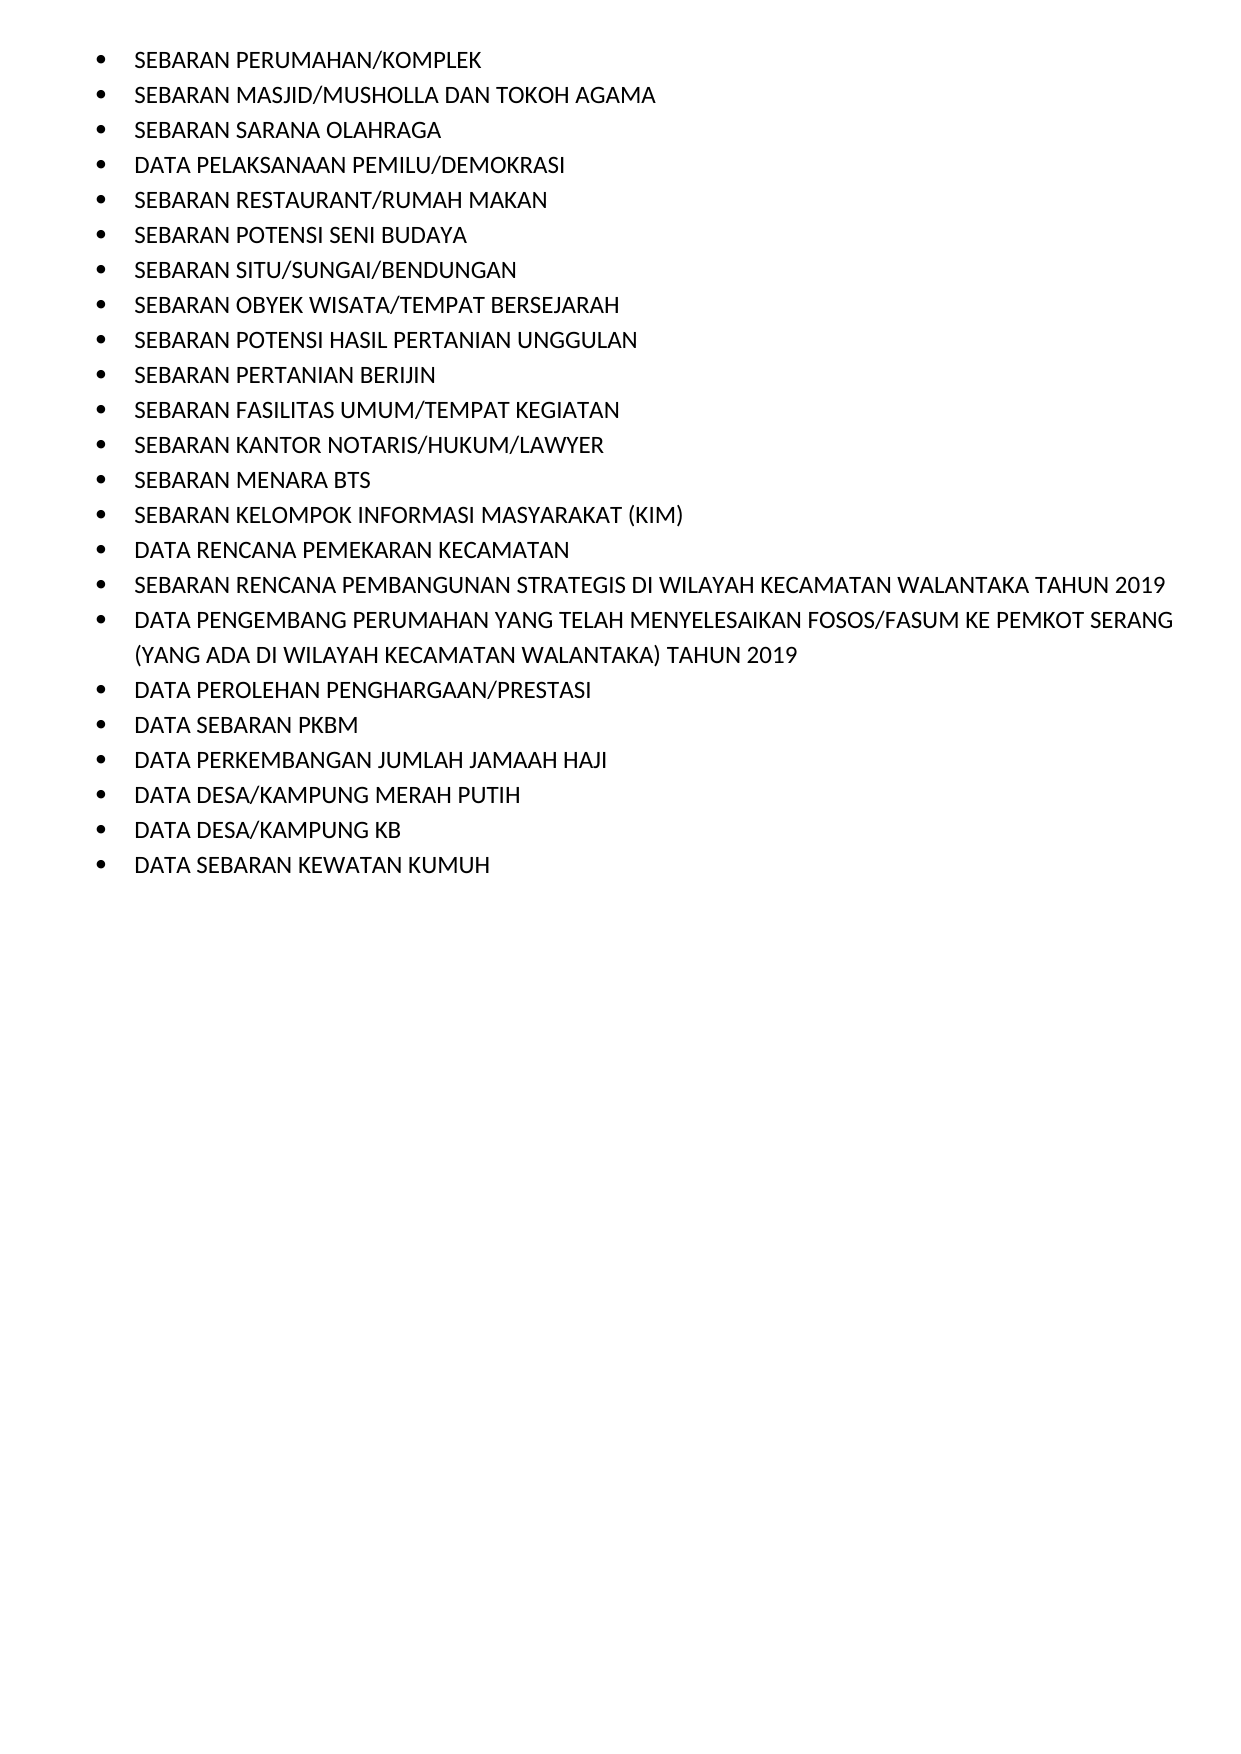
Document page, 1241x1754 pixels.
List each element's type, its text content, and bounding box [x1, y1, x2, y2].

list DATA PENGEMBANG PERUMAHAN YANG TELAH MENYELESAIKAN FOSOS/FASUM KE PEMKOT SERANG (YANG ADA DI WILAYAH KECAMATAN WALANTAKA) TAHUN 2019 [97, 604, 1181, 670]
list SEBARAN KELOMPOK INFORMASI MASYARAKAT (KIM) [97, 499, 1181, 530]
list DATA PELAKSANAAN PEMILU/DEMOKRASI [97, 149, 1181, 180]
list DATA PERKEMBANGAN JUMLAH JAMAAH HAJI [97, 744, 1181, 775]
list SEBARAN POTENSI HASIL PERTANIAN UNGGULAN [97, 324, 1181, 355]
list DATA PEROLEHAN PENGHARGAAN/PRESTASI [97, 674, 1181, 705]
list SEBARAN SARANA OLAHRAGA [97, 114, 1181, 145]
list DATA RENCANA PEMEKARAN KECAMATAN [97, 534, 1181, 565]
list SEBARAN RENCANA PEMBANGUNAN STRATEGIS DI WILAYAH KECAMATAN WALANTAKA TAHUN 2019 [97, 569, 1181, 600]
list SEBARAN POTENSI SENI BUDAYA [97, 219, 1181, 250]
list SEBARAN PERTANIAN BERIJIN [97, 359, 1181, 390]
list SEBARAN OBYEK WISATA/TEMPAT BERSEJARAH [97, 289, 1181, 320]
list SEBARAN MENARA BTS [97, 464, 1181, 495]
list DATA DESA/KAMPUNG MERAH PUTIH [97, 779, 1181, 810]
list DATA SEBARAN PKBM [97, 709, 1181, 740]
list SEBARAN RESTAURANT/RUMAH MAKAN [97, 184, 1181, 215]
list SEBARAN FASILITAS UMUM/TEMPAT KEGIATAN [97, 394, 1181, 425]
list SEBARAN SITU/SUNGAI/BENDUNGAN [97, 254, 1181, 285]
list DATA DESA/KAMPUNG KB [97, 814, 1181, 845]
list SEBARAN KANTOR NOTARIS/HUKUM/LAWYER [97, 429, 1181, 460]
list SEBARAN MASJID/MUSHOLLA DAN TOKOH AGAMA [97, 79, 1181, 110]
list SEBARAN PERUMAHAN/KOMPLEK [97, 44, 1181, 75]
list DATA SEBARAN KEWATAN KUMUH [97, 849, 1181, 880]
